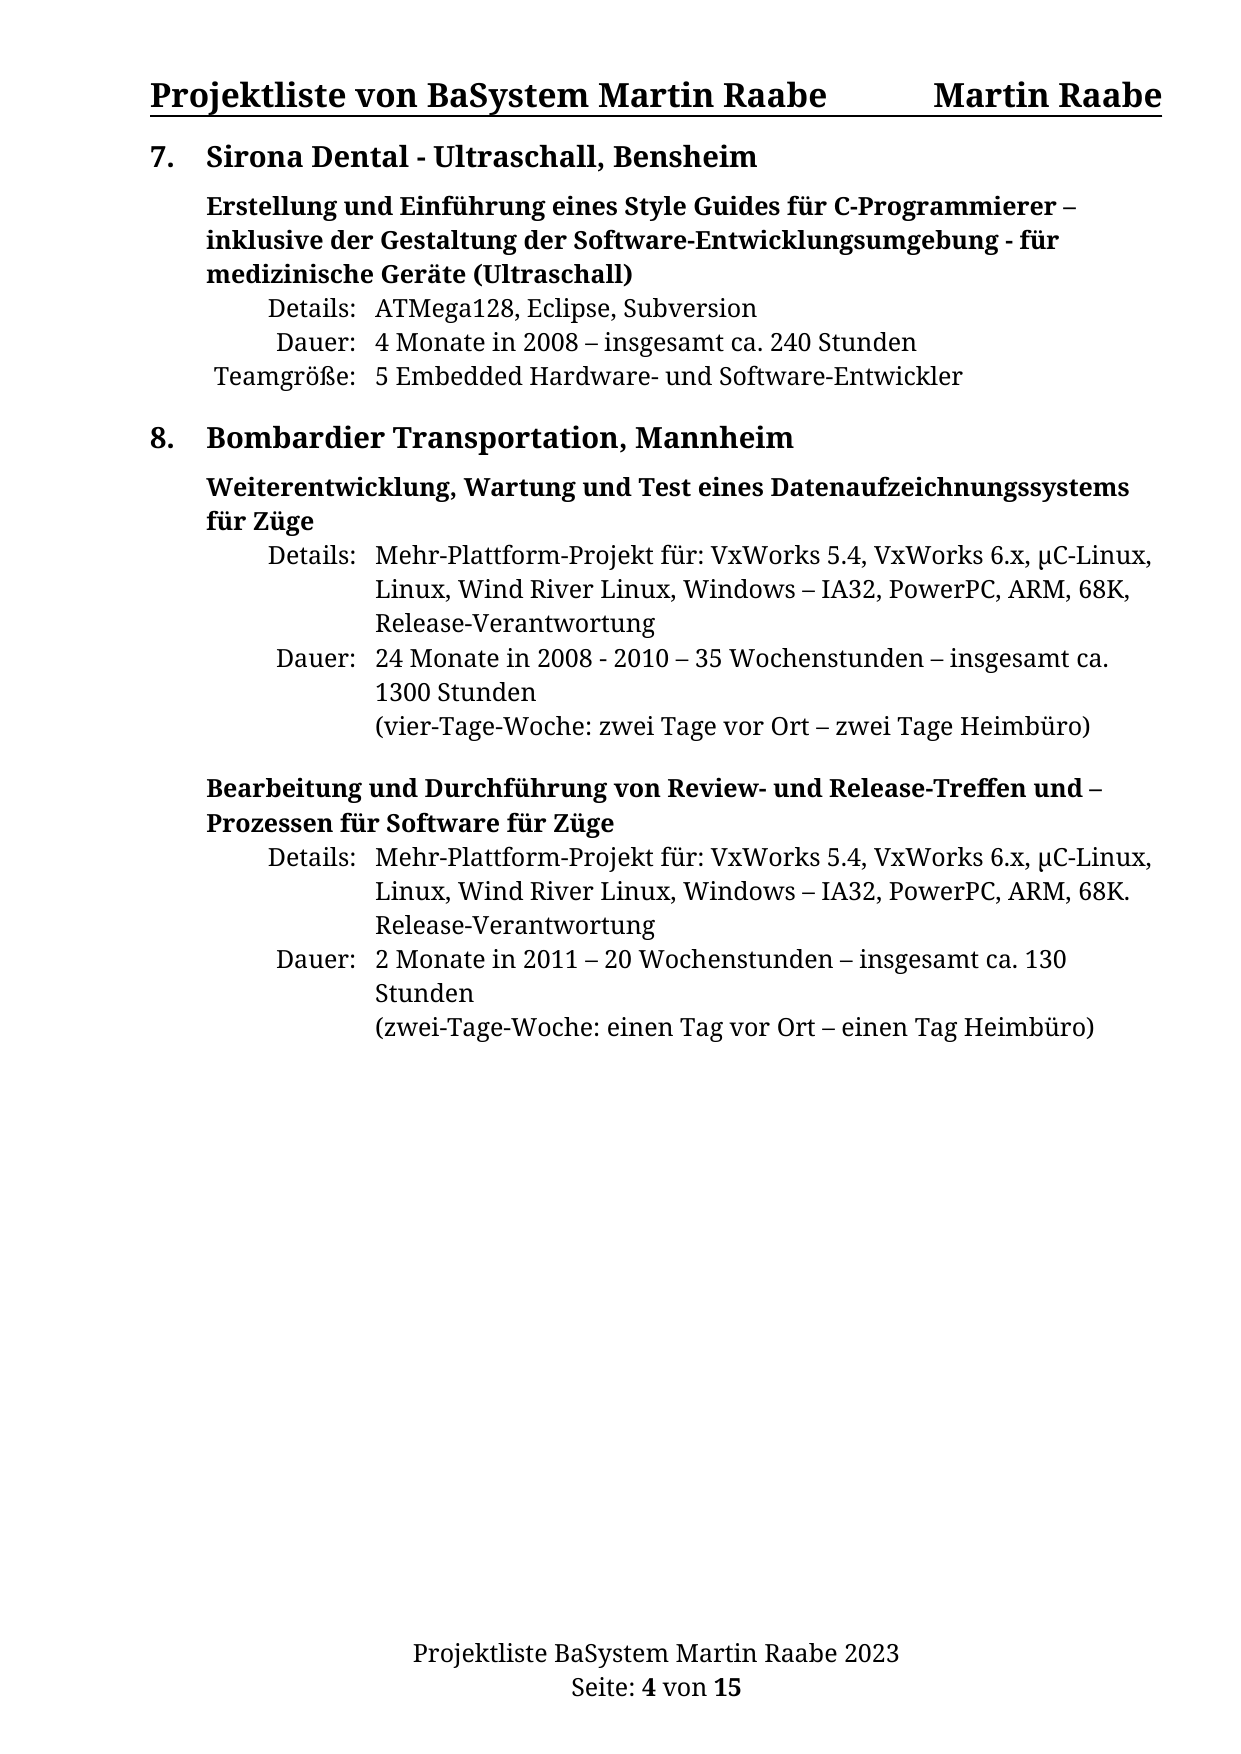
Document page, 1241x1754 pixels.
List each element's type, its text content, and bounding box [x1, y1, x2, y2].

text Dauer: 24 Monate in 2008 - 2010 – 35 Wochenstunden – insgesamt ca. 1300 Stunden (vier-Tage-Woche: zwei Tage vor Ort – zwei Tage Heimbüro) [206, 640, 1162, 771]
text Dauer: 2 Monate in 2011 – 20 Wochenstunden – insgesamt ca. 130 Stunden (zwei-Tage-Woche: einen Tag vor Ort – einen Tag Heimbüro) [206, 941, 1162, 1044]
text Dauer: 4 Monate in 2008 – insgesamt ca. 240 Stunden [206, 324, 1162, 359]
text Erstellung und Einführung eines Style Guides für C-Programmierer – inklusive der Gestaltung der Software-Entwicklungsumgebung - für medizinische Geräte (Ultraschall) [206, 188, 1162, 291]
subtitle Sirona Dental - Ultraschall, Bensheim [150, 136, 1162, 176]
subtitle Bombardier Transportation, Mannheim [150, 418, 1162, 457]
text Bearbeitung und Durchführung von Review- und Release-Treffen und –Prozessen für Software für Züge [206, 771, 1162, 839]
text Weiterentwicklung, Wartung und Test eines Datenaufzeichnungssystems für Züge [206, 470, 1162, 538]
text Details: Mehr-Plattform-Projekt für: VxWorks 5.4, VxWorks 6.x, µC-Linux, Linux, Wind River Linux, Windows – IA32, PowerPC, ARM, 68K. Release-Verantwortung [206, 839, 1162, 941]
text Teamgröße: 5 Embedded Hardware- und Software-Entwickler [206, 359, 1162, 393]
text Details: Mehr-Plattform-Projekt für: VxWorks 5.4, VxWorks 6.x, µC-Linux, Linux, Wind River Linux, Windows – IA32, PowerPC, ARM, 68K, Release-Verantwortung [206, 538, 1162, 640]
text Details: ATMega128, Eclipse, Subversion [206, 291, 1162, 324]
